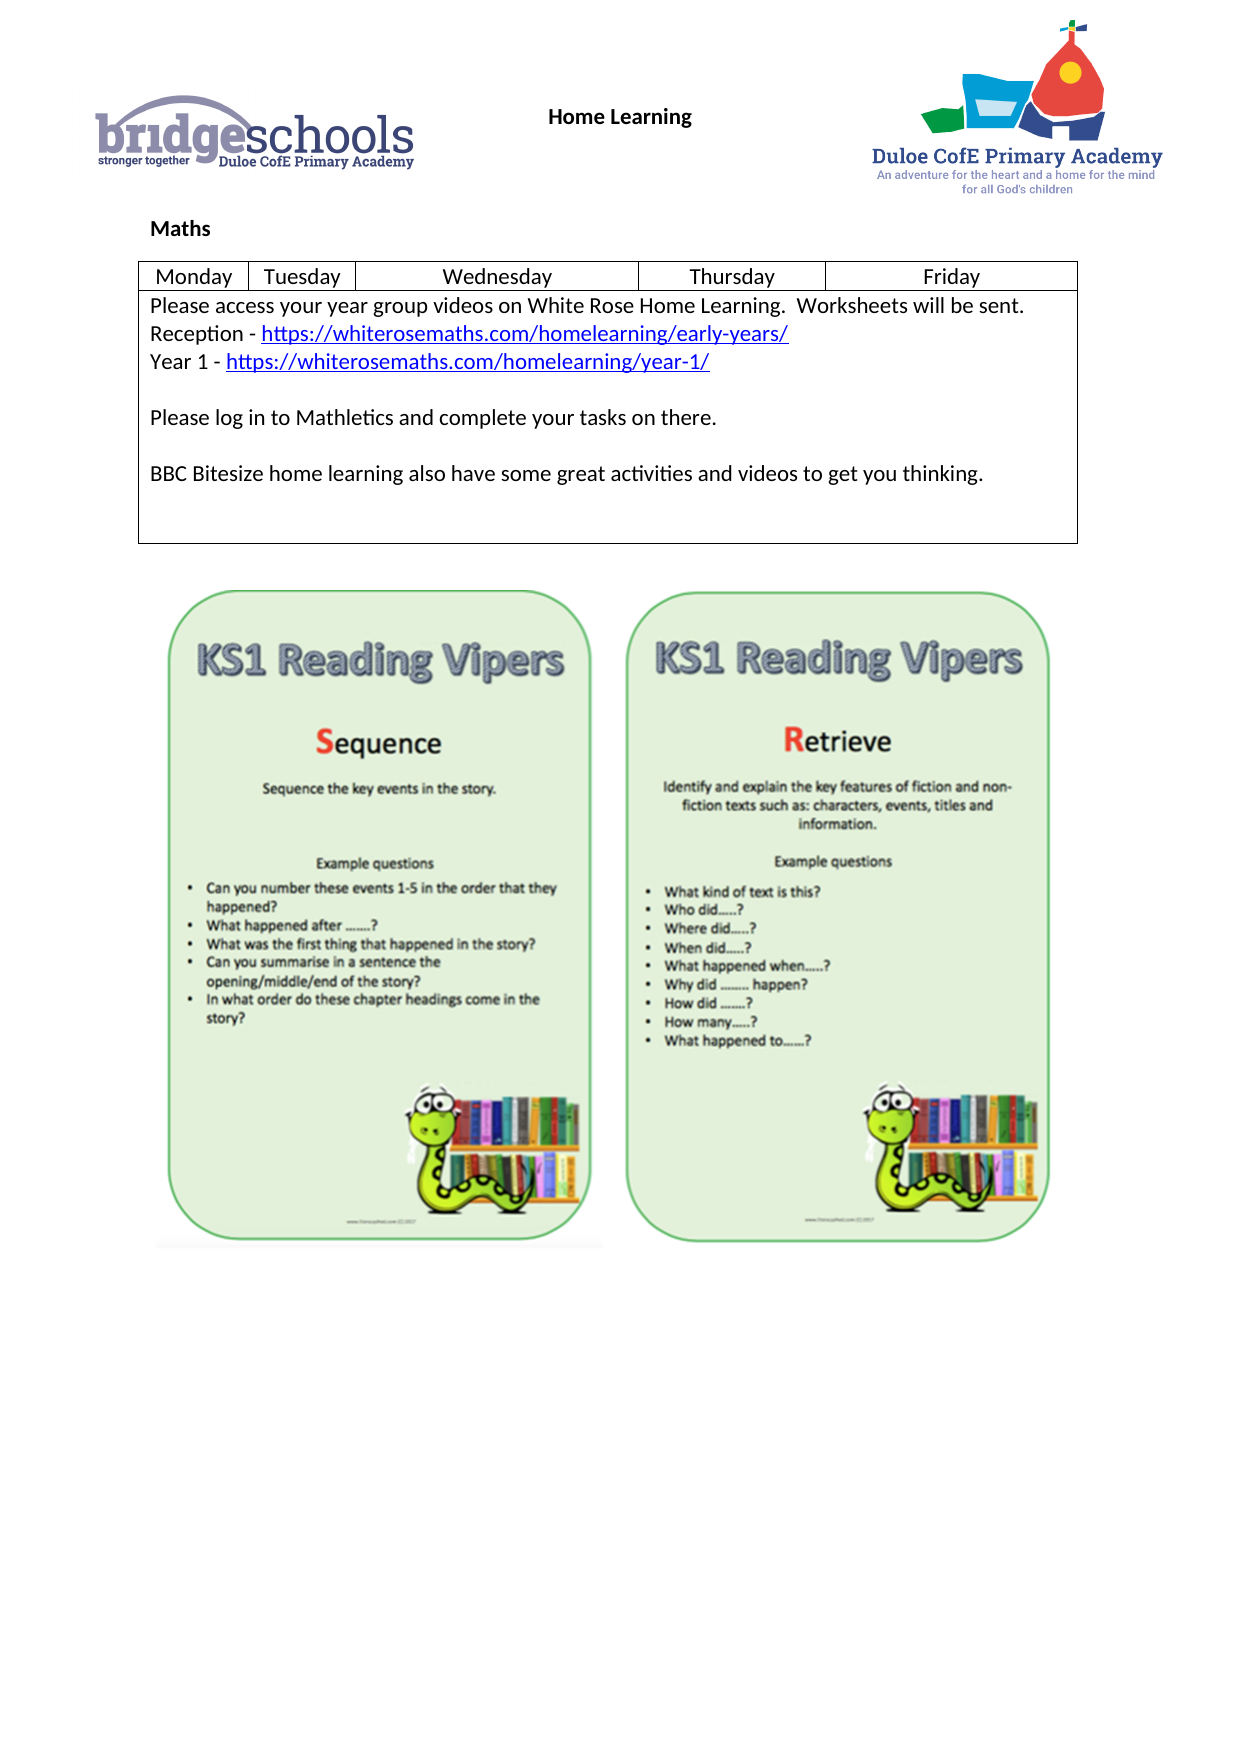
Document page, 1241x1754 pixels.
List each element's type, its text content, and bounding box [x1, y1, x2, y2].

table_header Friday [826, 262, 1077, 290]
table_header Monday [139, 262, 248, 290]
picture [867, 8, 1166, 214]
text Maths [150, 214, 1090, 242]
table_header Thursday [639, 262, 825, 290]
picture [150, 590, 1091, 1253]
table_header Tuesday [249, 262, 355, 290]
table_header Wednesday [356, 262, 638, 290]
picture [72, 75, 432, 190]
table_cell Please access your year group videos on White Rose Home Learning. Worksheets will be sent. Reception - https://whiterosemaths.com/homelearning/early-years/ Year 1 - https://whiterosemaths.com/homelearning/year-1/ Please log in to Mathletics and complete your tasks on there. BBC Bitesize home learning also have some great activities and videos to get you thinking. [139, 291, 1077, 543]
